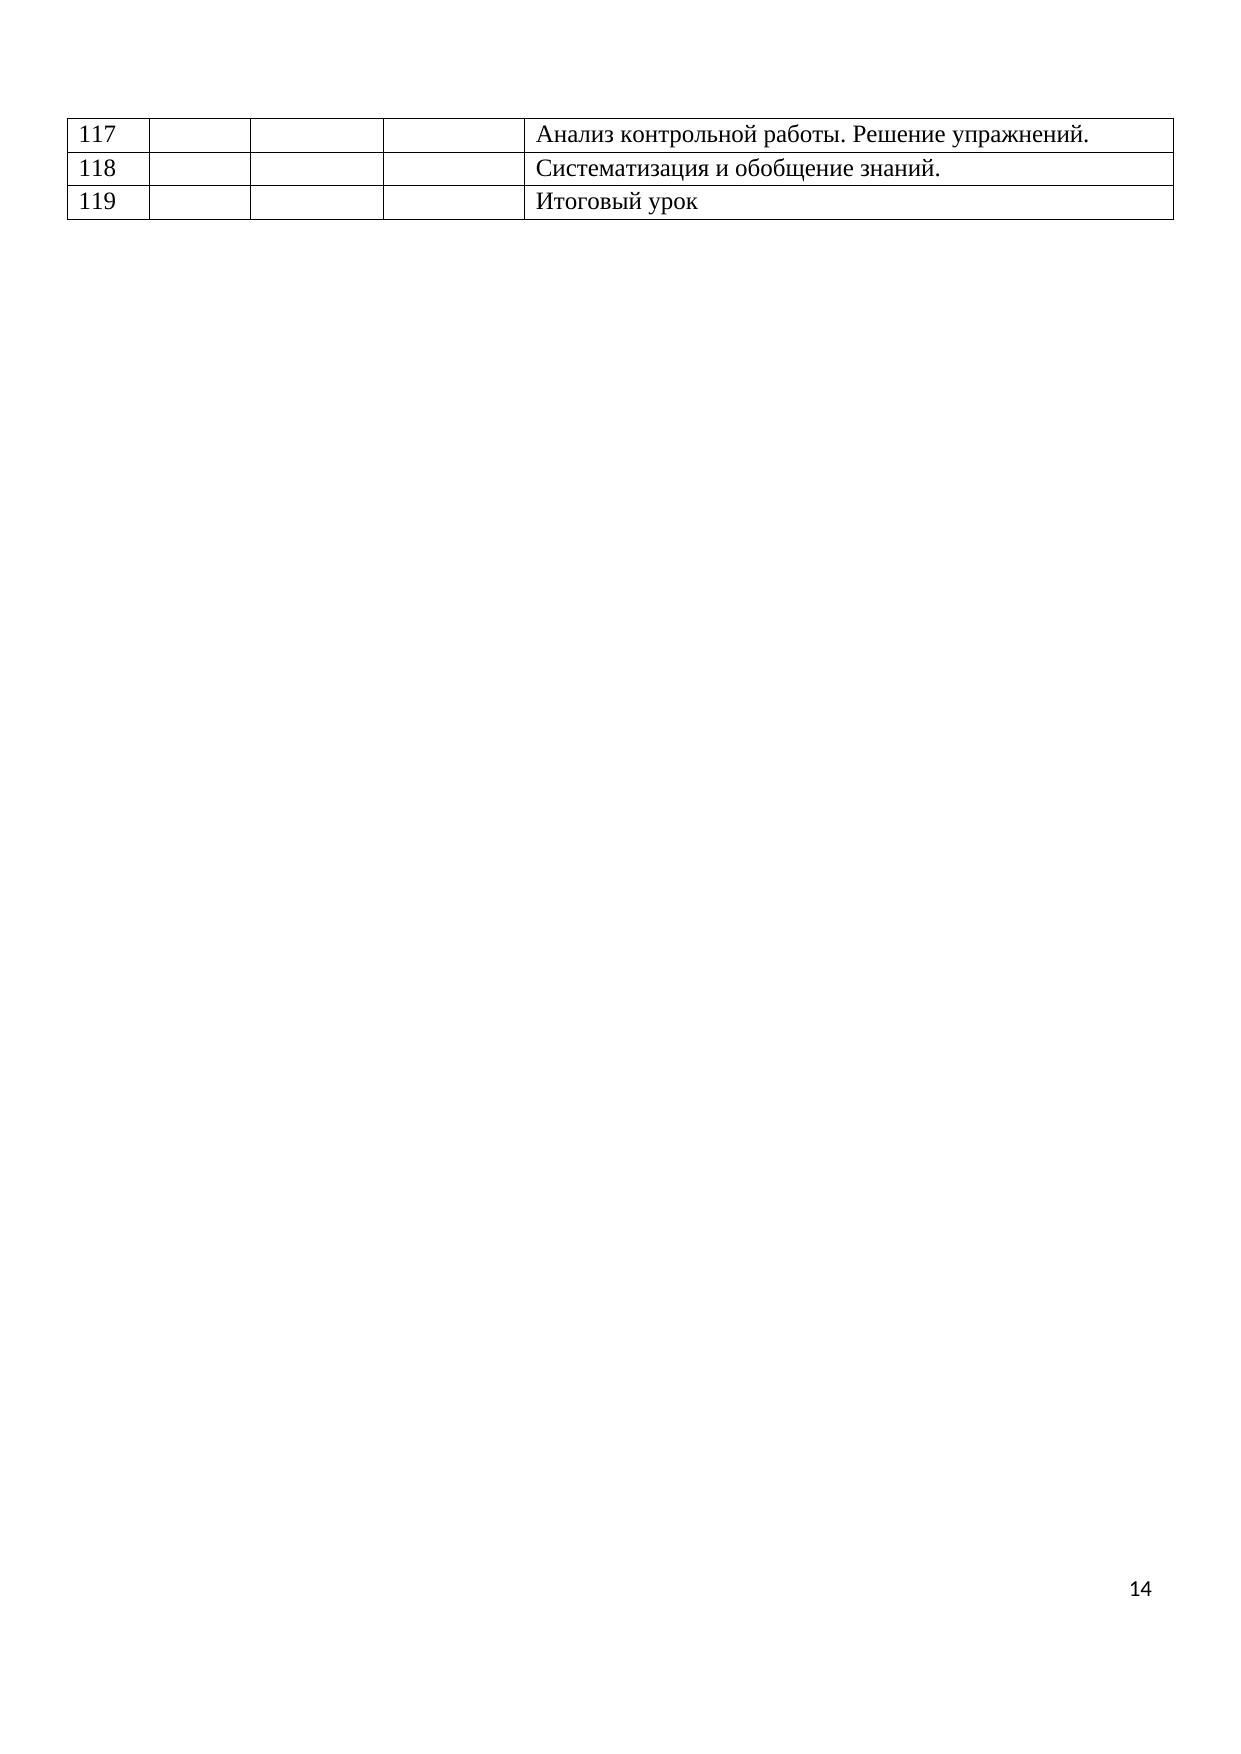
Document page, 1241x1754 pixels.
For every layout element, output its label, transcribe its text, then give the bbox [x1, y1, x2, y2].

table_cell 119 [68, 186, 149, 219]
table_cell [384, 186, 524, 219]
table_cell [251, 186, 383, 219]
table_cell [150, 119, 250, 152]
table_cell 118 [68, 153, 149, 185]
table_cell [251, 119, 383, 152]
table_cell 117 [68, 119, 149, 152]
table_cell [251, 153, 383, 185]
table_cell [150, 186, 250, 219]
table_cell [525, 119, 1173, 152]
table_cell [150, 153, 250, 185]
table_cell Систематизация и обобщение знаний. [525, 153, 1173, 185]
table_cell [384, 119, 524, 152]
table_cell Итоговый урок [525, 186, 1173, 219]
table_cell [384, 153, 524, 185]
